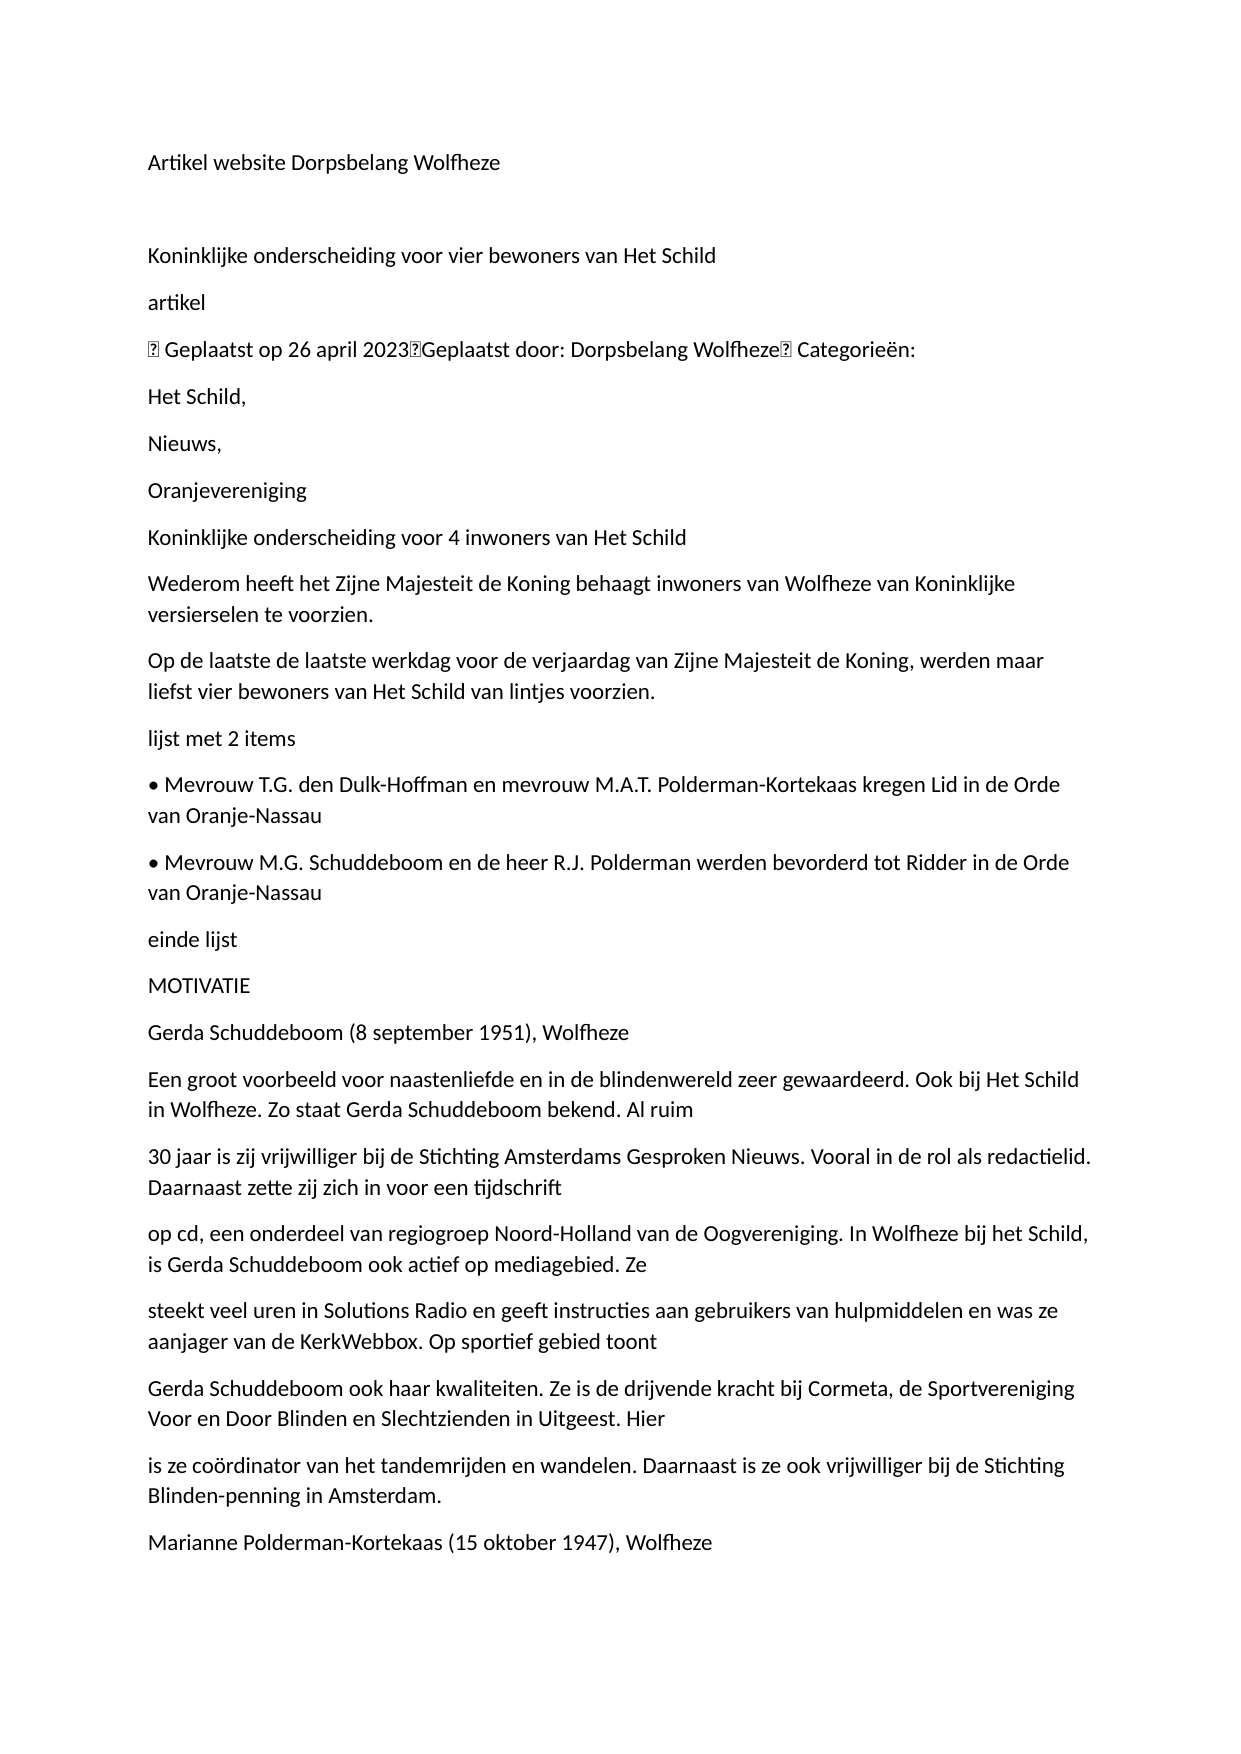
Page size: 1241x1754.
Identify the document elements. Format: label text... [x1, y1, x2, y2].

text  Geplaatst op 26 april 2023Geplaatst door: Dorpsbelang Wolfheze Categorieën: [148, 335, 1093, 363]
text einde lijst [148, 925, 1093, 953]
text Koninklijke onderscheiding voor 4 inwoners van Het Schild [148, 523, 1093, 551]
text Nieuws, [148, 429, 1093, 457]
text • Mevrouw T.G. den Dulk-Hoffman en mevrouw M.A.T. Polderman-Kortekaas kregen Lid in de Orde van Oranje-Nassau [148, 771, 1093, 829]
text Gerda Schuddeboom (8 september 1951), Wolfheze [148, 1018, 1093, 1046]
text Het Schild, [148, 382, 1093, 410]
text 30 jaar is zij vrijwilliger bij de Stichting Amsterdams Gesproken Nieuws. Vooral in de rol als redactielid. Daarnaast zette zij zich in voor een tijdschrift [148, 1142, 1093, 1201]
text Koninklijke onderscheiding voor vier bewoners van Het Schild [148, 241, 1093, 269]
text • Mevrouw M.G. Schuddeboom en de heer R.J. Polderman werden bevorderd tot Ridder in de Orde van Oranje-Nassau [148, 848, 1093, 906]
text artikel [148, 288, 1093, 316]
text steekt veel uren in Solutions Radio en geeft instructies aan gebruikers van hulpmiddelen en was ze aanjager van de KerkWebbox. Op sportief gebied toont [148, 1297, 1093, 1355]
text op cd, een onderdeel van regiogroep Noord-Holland van de Oogvereniging. In Wolfheze bij het Schild, is Gerda Schuddeboom ook actief op mediagebied. Ze [148, 1219, 1093, 1278]
text Een groot voorbeeld voor naastenliefde en in de blindenwereld zeer gewaardeerd. Ook bij Het Schild in Wolfheze. Zo staat Gerda Schuddeboom bekend. Al ruim [148, 1065, 1093, 1123]
text Marianne Polderman-Kortekaas (15 oktober 1947), Wolfheze [148, 1528, 1093, 1556]
text MOTIVATIE [148, 972, 1093, 999]
text Wederom heeft het Zijne Majesteit de Koning behaagt inwoners van Wolfheze van Koninklijke versierselen te voorzien. [148, 569, 1093, 628]
text Artikel website Dorpsbelang Wolfheze [148, 148, 1093, 176]
text Gerda Schuddeboom ook haar kwaliteiten. Ze is de drijvende kracht bij Cormeta, de Sportvereniging Voor en Door Blinden en Slechtzienden in Uitgeest. Hier [148, 1374, 1093, 1432]
text lijst met 2 items [148, 724, 1093, 752]
text Op de laatste de laatste werkdag voor de verjaardag van Zijne Majesteit de Koning, werden maar liefst vier bewoners van Het Schild van lintjes voorzien. [148, 647, 1093, 705]
text Oranjevereniging [148, 476, 1093, 504]
text is ze coördinator van het tandemrijden en wandelen. Daarnaast is ze ook vrijwilliger bij de Stichting Blinden-penning in Amsterdam. [148, 1451, 1093, 1509]
